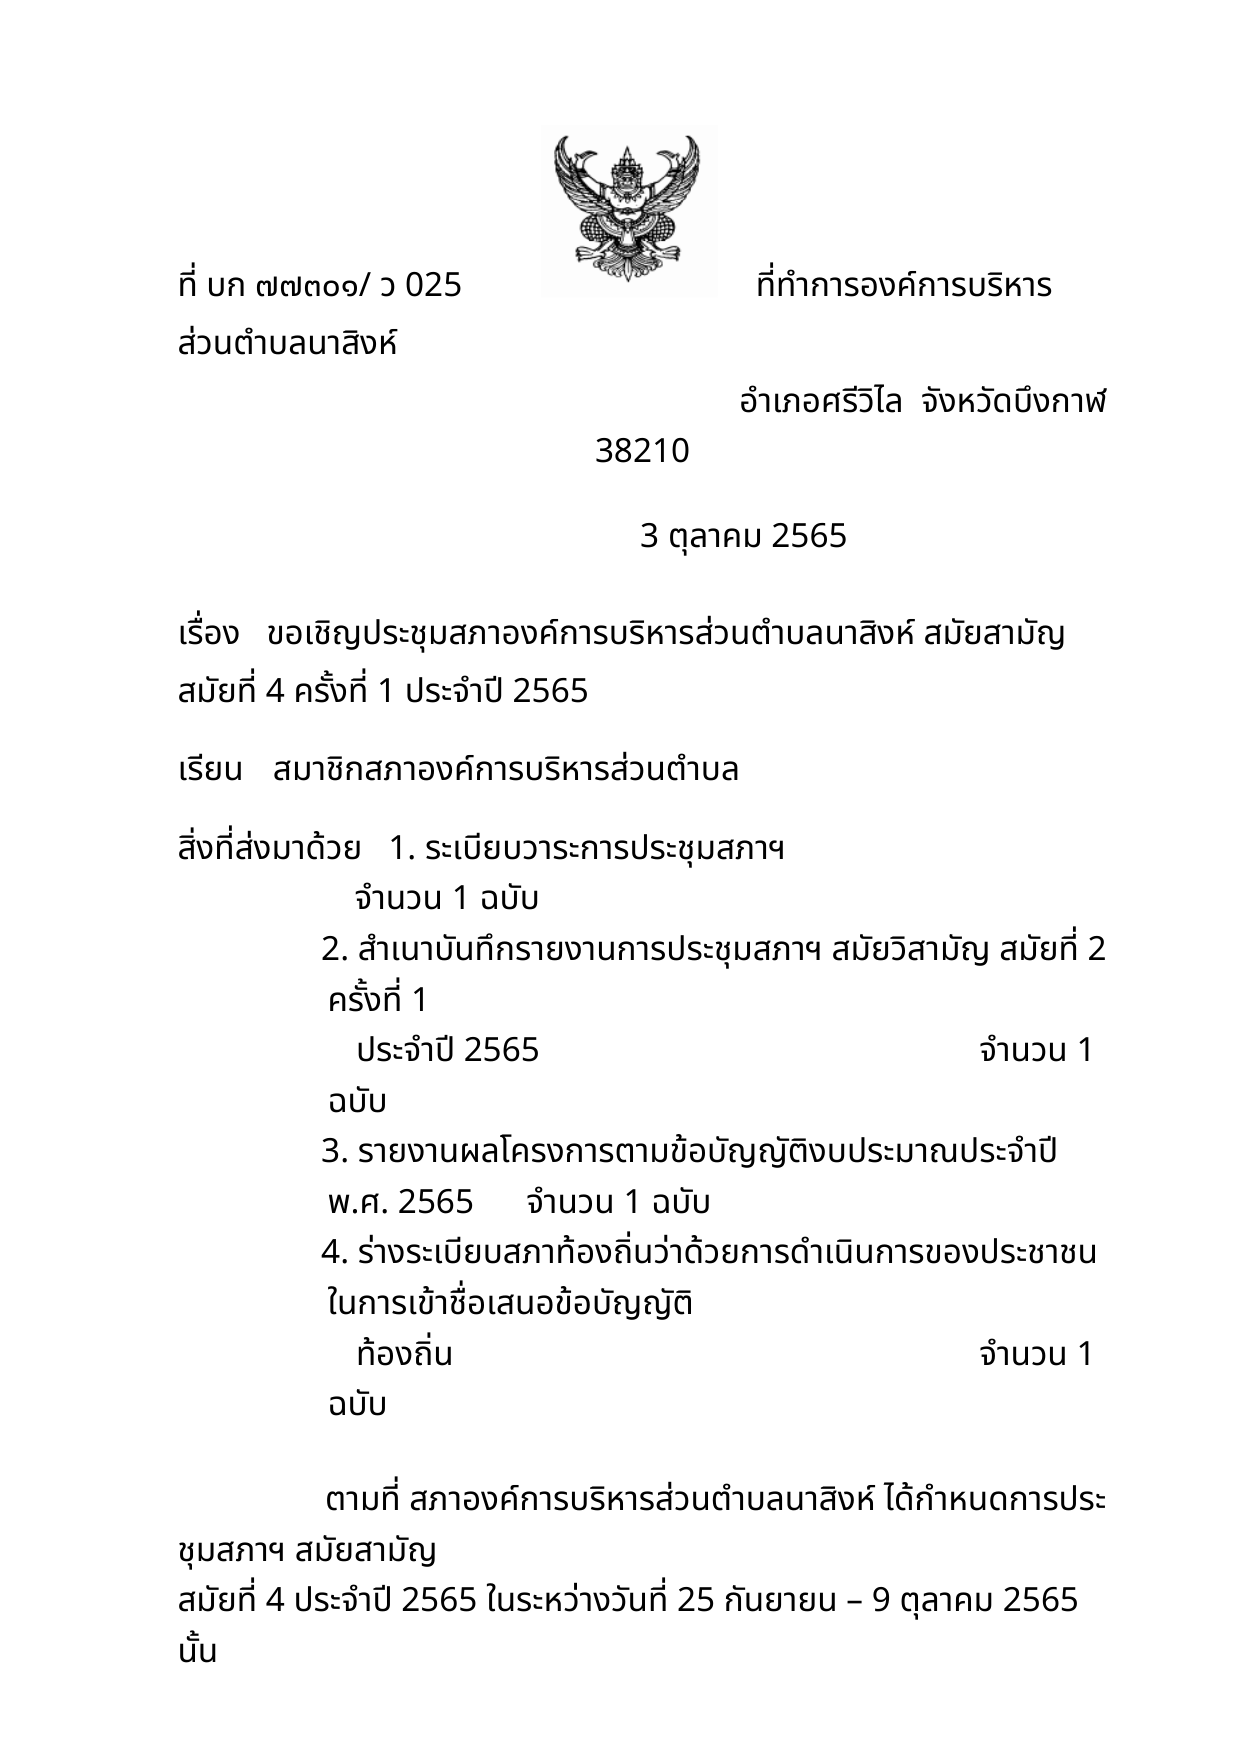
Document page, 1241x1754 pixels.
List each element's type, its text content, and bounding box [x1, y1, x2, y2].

text อำเภอศรีวิไล จังหวัดบึงกาฬ 38210 [177, 377, 1107, 473]
text 3. รายงานผลโครงการตามข้อบัญญัติงบประมาณประจำปี พ.ศ. 2565 จำนวน 1 ฉบับ [312, 1127, 1107, 1228]
text ที่ บก ๗๗๓๐๑/ ว 025 ที่ทำการองค์การบริหารส่วนตำบลนาสิงห์ [177, 261, 1107, 369]
text สิ่งที่ส่งมาด้วย 1. ระเบียบวาระการประชุมสภาฯ จำนวน 1 ฉบับ [177, 823, 1107, 925]
text เรื่อง ขอเชิญประชุมสภาองค์การบริหารส่วนตำบลนาสิงห์ สมัยสามัญ สมัยที่ 4 ครั้งที่ 1 ประจำปี 2565 [177, 609, 1107, 718]
text ตามที่ สภาองค์การบริหารส่วนตำบลนาสิงห์ ได้กำหนดการประชุมสภาฯ สมัยสามัญ [177, 1475, 1107, 1576]
text 2. สำเนาบันทึกรายงานการประชุมสภาฯ สมัยวิสามัญ สมัยที่ 2 ครั้งที่ 1 [312, 925, 1107, 1026]
text 4. ร่างระเบียบสภาท้องถิ่นว่าด้วยการดำเนินการของประชาชนในการเข้าชื่อเสนอข้อบัญญัติ [312, 1228, 1107, 1329]
text 3 ตุลาคม 2565 [177, 512, 1107, 562]
text ท้องถิ่น จำนวน 1 ฉบับ [312, 1329, 1107, 1430]
text ประจำปี 2565 จำนวน 1 ฉบับ [312, 1026, 1107, 1127]
text สมัยที่ 4 ประจำปี 2565 ในระหว่างวันที่ 25 กันยายน – 9 ตุลาคม 2565 นั้น [177, 1576, 1107, 1677]
text เรียน สมาชิกสภาองค์การบริหารส่วนตำบล [177, 745, 1107, 795]
